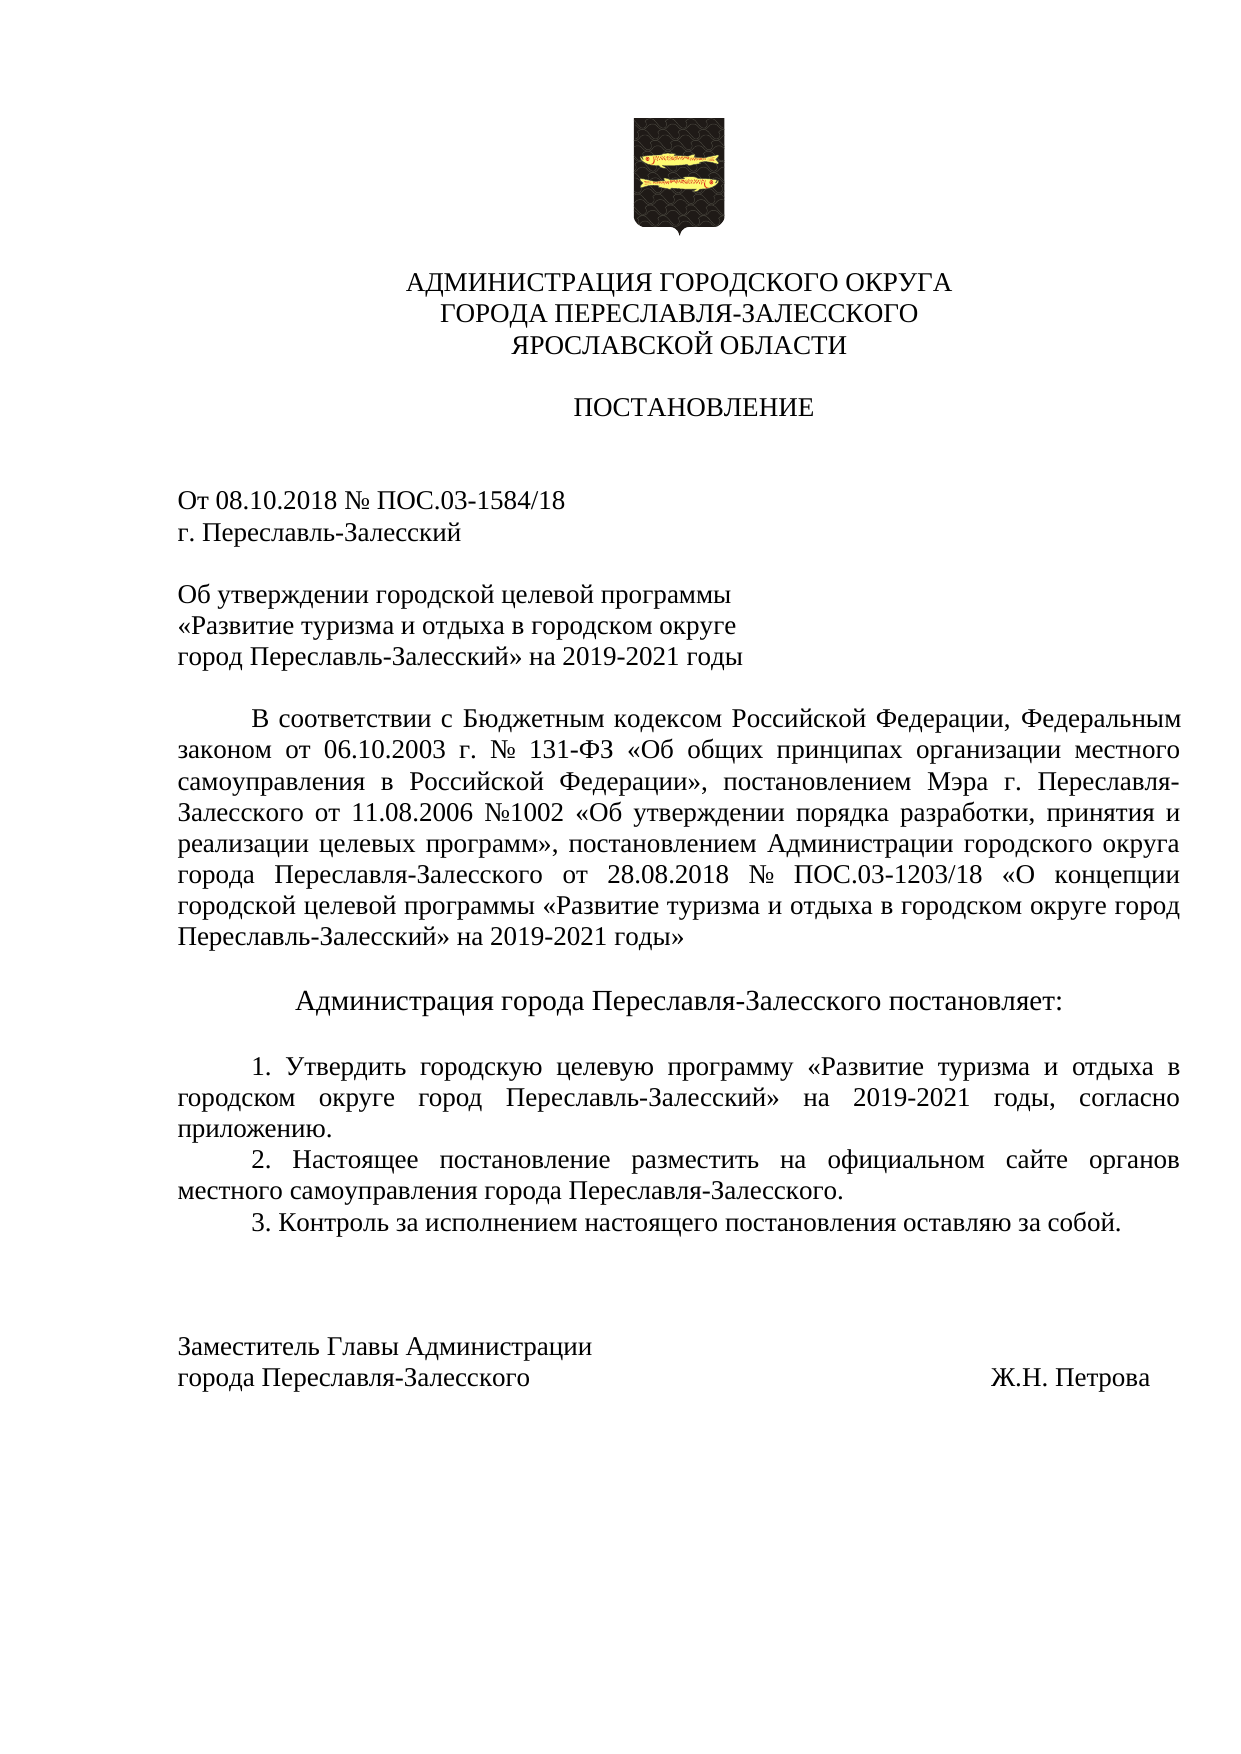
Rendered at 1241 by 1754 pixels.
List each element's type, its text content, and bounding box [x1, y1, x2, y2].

list 2. Настоящее постановление разместить на официальном сайте органов местного самоуправления города Переславля-Залесского. [177, 1143, 1181, 1206]
text ГОРОДА ПЕРЕСЛАВЛЯ-ЗАЛЕССКОГО [177, 298, 1181, 329]
text ПОСТАНОВЛЕНИЕ [207, 391, 1181, 422]
text ЯРОСЛАВСКОЙ ОБЛАСТИ [177, 329, 1181, 360]
text Заместитель Главы Администрации [177, 1330, 1181, 1361]
text От 08.10.2018 № ПОС.03-1584/18 [177, 484, 1181, 516]
text АДМИНИСТРАЦИЯ ГОРОДСКОГО ОКРУГА [177, 266, 1181, 298]
text 3. Контроль за исполнением настоящего постановления оставляю за собой. [177, 1206, 1181, 1237]
text город Переславль-Залесский» на 2019-2021 годы [177, 640, 1181, 671]
text Об утверждении городской целевой программы [177, 578, 1181, 609]
text «Развитие туризма и отдыха в городском округе [177, 609, 1181, 640]
text г. Переславль-Залесский [177, 516, 1181, 547]
text Администрация города Переславля-Залесского постановляет: [177, 983, 1181, 1016]
text 1. Утвердить городскую целевую программу «Развитие туризма и отдыха в городском округе город Переславль-Залесский» на 2019-2021 годы, согласно приложению. [177, 1050, 1181, 1143]
text В соответствии с Бюджетным кодексом Российской Федерации, Федеральным законом от 06.10.2003 г. № 131-ФЗ «Об общих принципах организации местного самоуправления в Российской Федерации», постановлением Мэра г. Переславля-Залесского от 11.08.2006 №1002 «Об утверждении порядка разработки, принятия и реализации целевых программ», постановлением Администрации городского округа города Переславля-Залесского от 28.08.2018 № ПОС.03-1203/18 «О концепции городской целевой программы «Развитие туризма и отдыха в городском округе город Переславль-Залесский» на 2019-2021 годы» [177, 702, 1181, 952]
text города Переславля-Залесского Ж.Н. Петрова [177, 1361, 1181, 1392]
